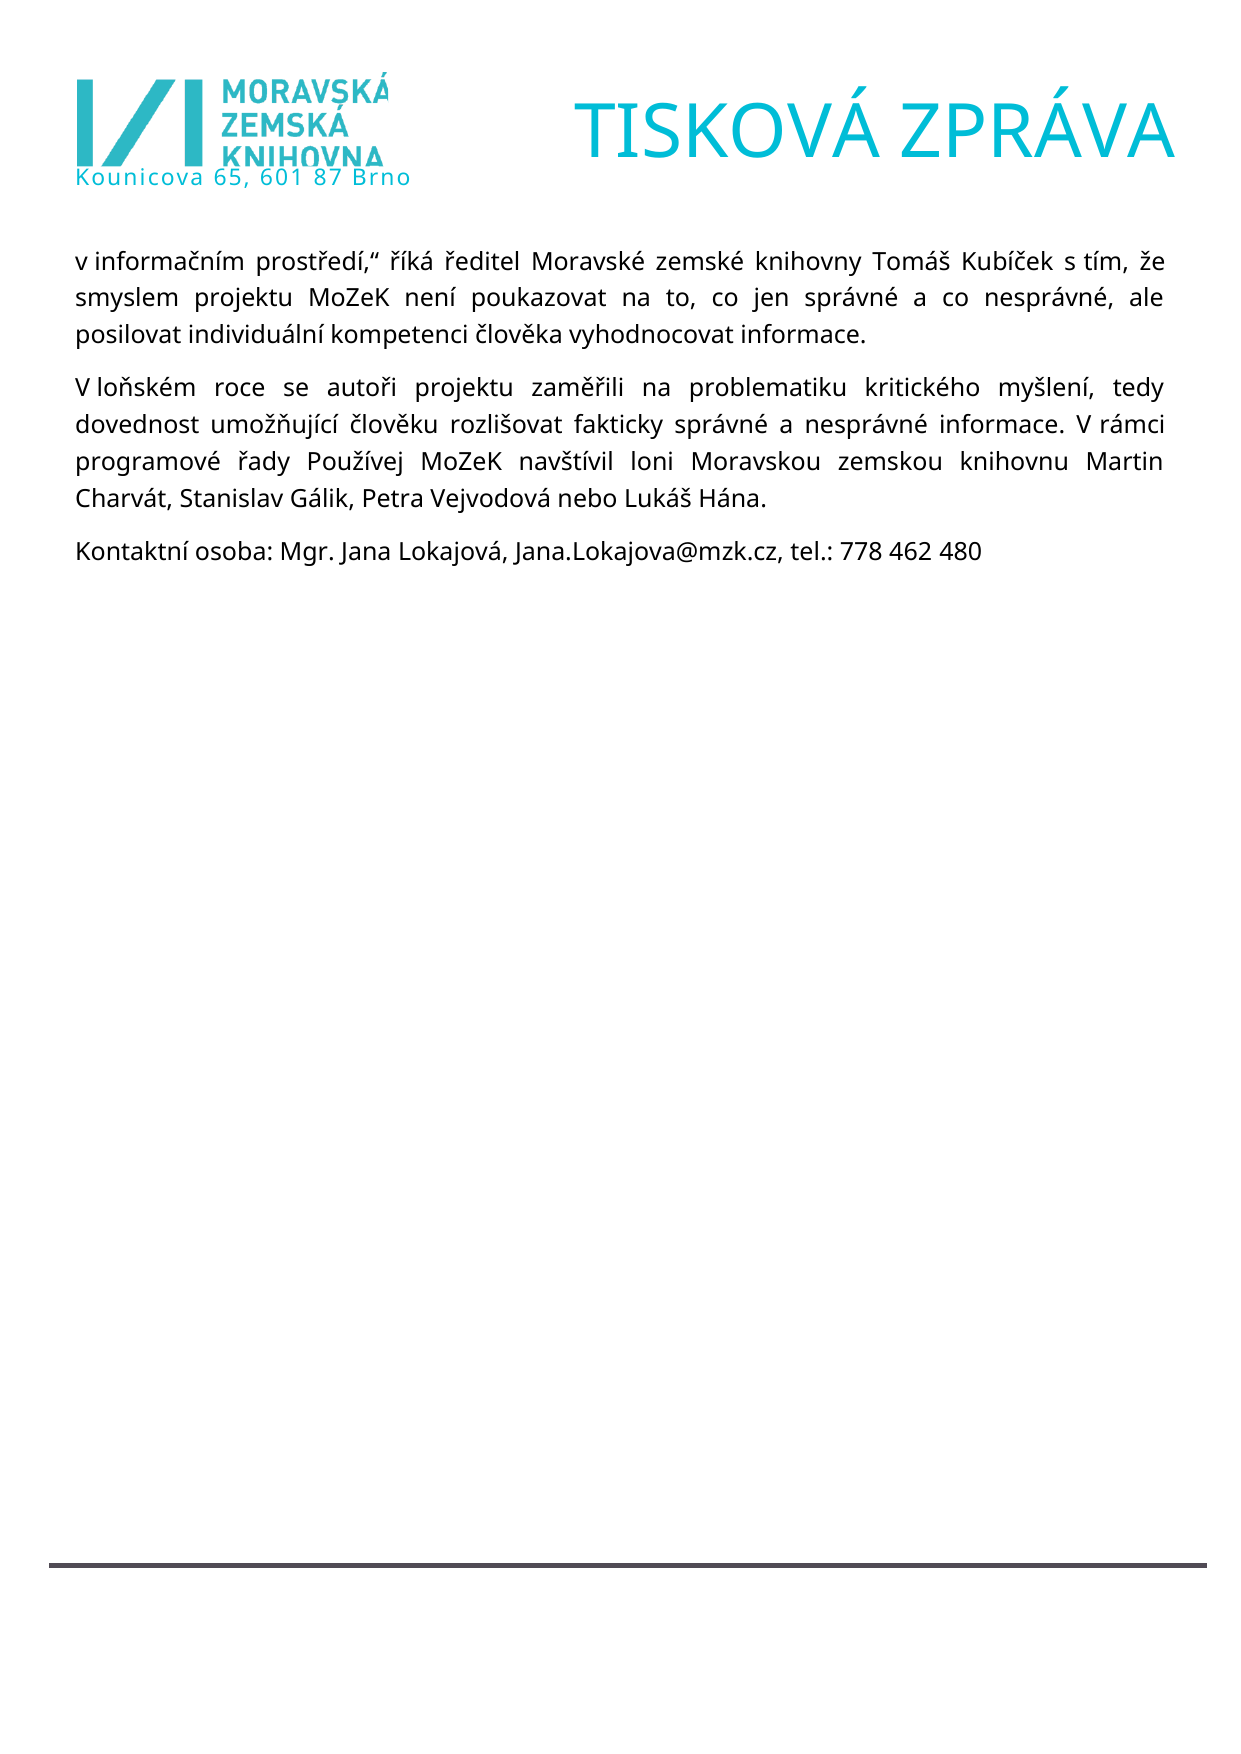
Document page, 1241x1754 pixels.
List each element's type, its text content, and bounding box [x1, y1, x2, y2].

text V loňském roce se autoři projektu zaměřili na problematiku kritického myšlení, tedy dovednost umožňující člověku rozlišovat fakticky správné a nesprávné informace. V rámci programové řady Používej MoZeK navštívil loni Moravskou zemskou knihovnu Martin Charvát, Stanislav Gálik, Petra Vejvodová nebo Lukáš Hána. [75, 370, 1165, 514]
picture [75, 72, 389, 166]
text Kontaktní osoba: Mgr. Jana Lokajová, Jana.Lokajova@mzk.cz, tel.: 778 462 480 [75, 534, 1165, 568]
